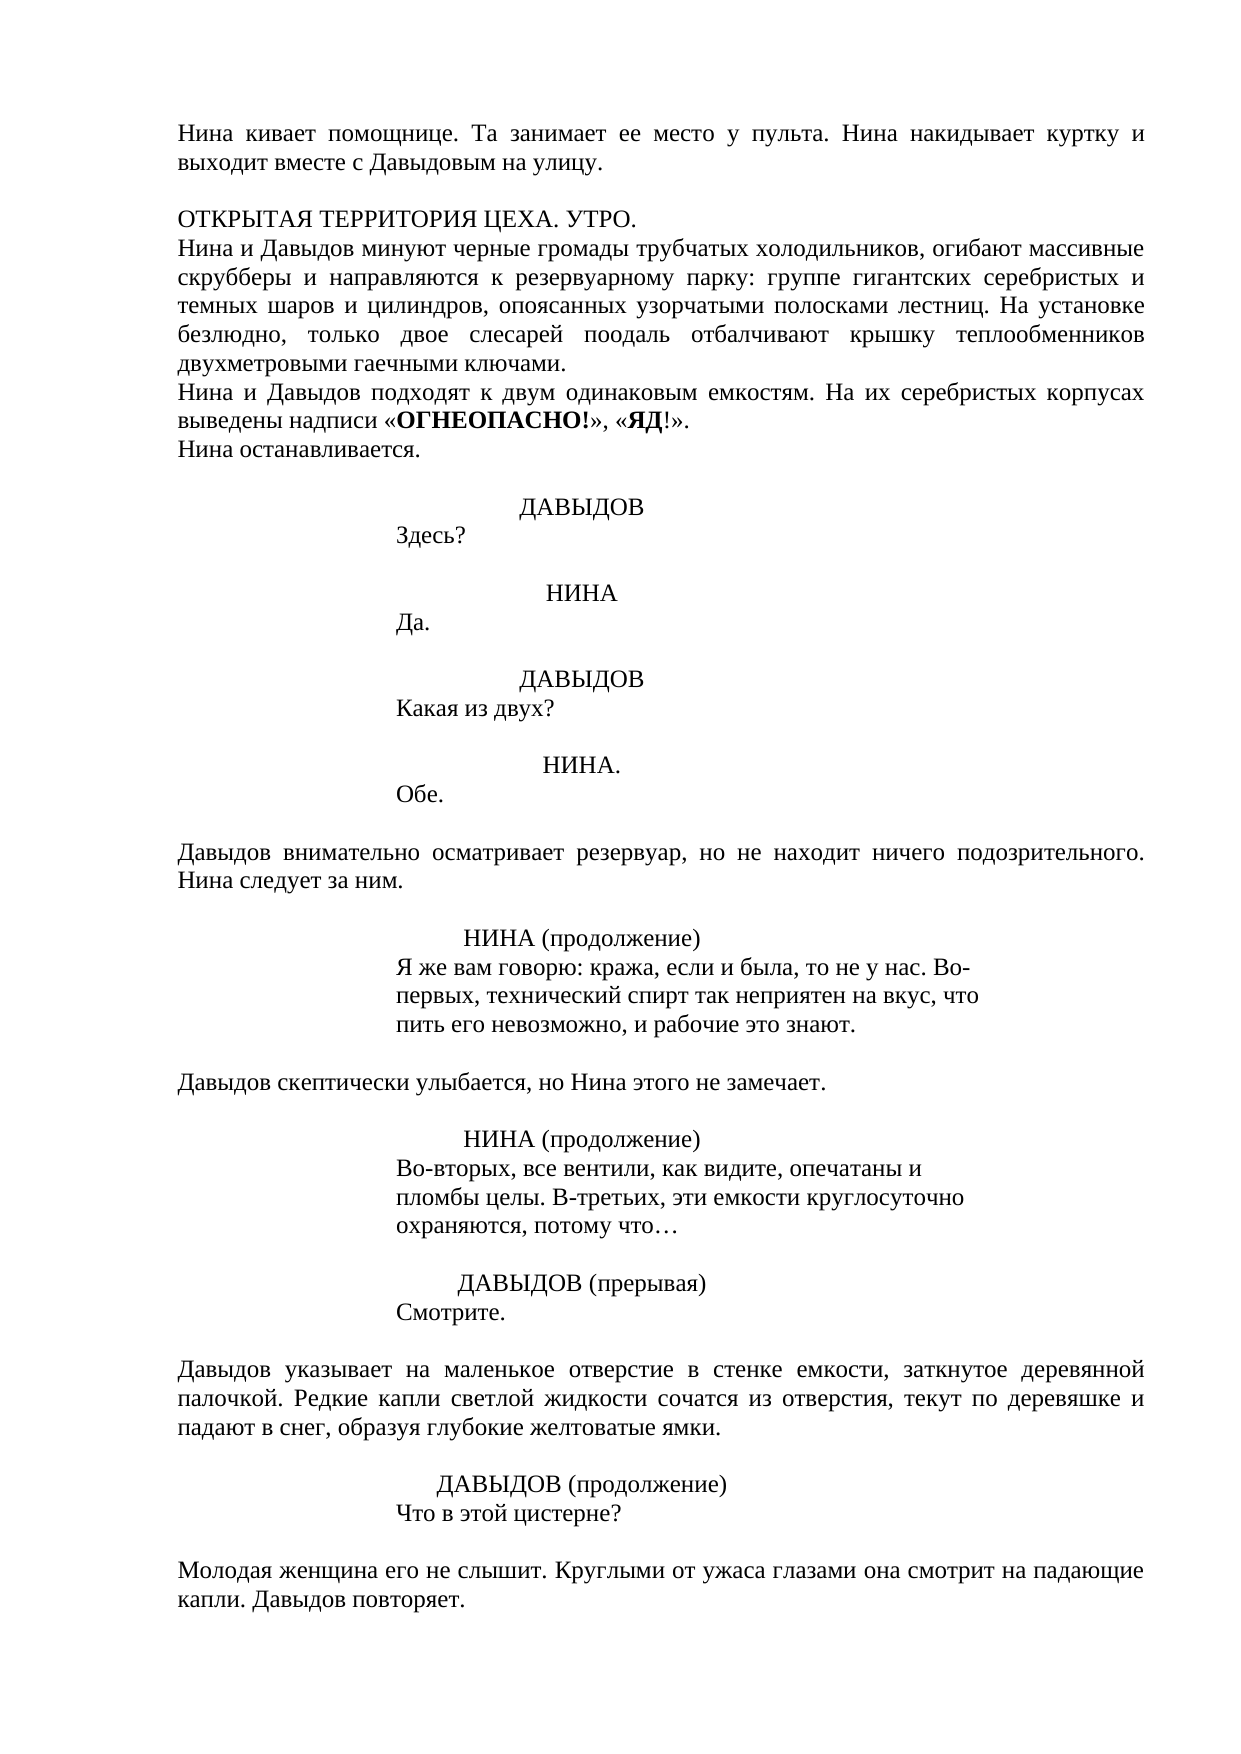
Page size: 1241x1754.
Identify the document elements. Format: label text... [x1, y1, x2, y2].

text ДАВЫДОВ [177, 492, 986, 521]
text Обе. [396, 779, 986, 808]
text Я же вам говорю: кража, если и была, то не у нас. Во-первых, технический спирт так неприятен на вкус, что пить его невозможно, и рабочие это знают. [396, 952, 986, 1038]
text НИНА [177, 578, 986, 607]
text Какая из двух? [396, 693, 986, 722]
text Нина и Давыдов минуют черные громады трубчатых холодильников, огибают массивные скрубберы и направляются к резервуарному парку: группе гигантских серебристых и темных шаров и цилиндров, опоясанных узорчатыми полосками лестниц. На установке безлюдно, только двое слесарей поодаль отбалчивают крышку теплообменников двухметровыми гаечными ключами. [177, 233, 1146, 377]
text Давыдов скептически улыбается, но Нина этого не замечает. [177, 1067, 1146, 1096]
text Нина и Давыдов подходят к двум одинаковым емкостям. На их серебристых корпусах выведены надписи «ОГНЕОПАСНО!», «ЯД!». [177, 377, 1146, 434]
text НИНА (продолжение) [177, 923, 986, 952]
text ДАВЫДОВ (продолжение) [177, 1469, 986, 1498]
text Смотрите. [396, 1297, 986, 1326]
text Давыдов внимательно осматривает резервуар, но не находит ничего подозрительного. Нина следует за ним. [177, 837, 1146, 894]
text Молодая женщина его не слышит. Круглыми от ужаса глазами она смотрит на падающие капли. Давыдов повторяет. [177, 1556, 1146, 1613]
text Да. [396, 607, 986, 636]
text Нина кивает помощнице. Та занимает ее место у пульта. Нина накидывает куртку и выходит вместе с Давыдовым на улицу. [177, 118, 1146, 176]
text Что в этой цистерне? [396, 1498, 986, 1527]
text Здесь? [396, 521, 986, 549]
text НИНА. [177, 751, 986, 779]
text ДАВЫДОВ (прерывая) [177, 1268, 986, 1297]
text НИНА (продолжение) [177, 1124, 986, 1153]
text ДАВЫДОВ [177, 664, 986, 693]
text Нина останавливается. [177, 434, 1146, 463]
text Во-вторых, все вентили, как видите, опечатаны и пломбы целы. В-третьих, эти емкости круглосуточно охраняются, потому что… [396, 1153, 986, 1239]
text Давыдов указывает на маленькое отверстие в стенке емкости, заткнутое деревянной палочкой. Редкие капли светлой жидкости сочатся из отверстия, текут по деревяшке и падают в снег, образуя глубокие желтоватые ямки. [177, 1354, 1146, 1441]
text ОТКРЫТАЯ ТЕРРИТОРИЯ ЦЕХА. УТРО. [177, 204, 1146, 233]
